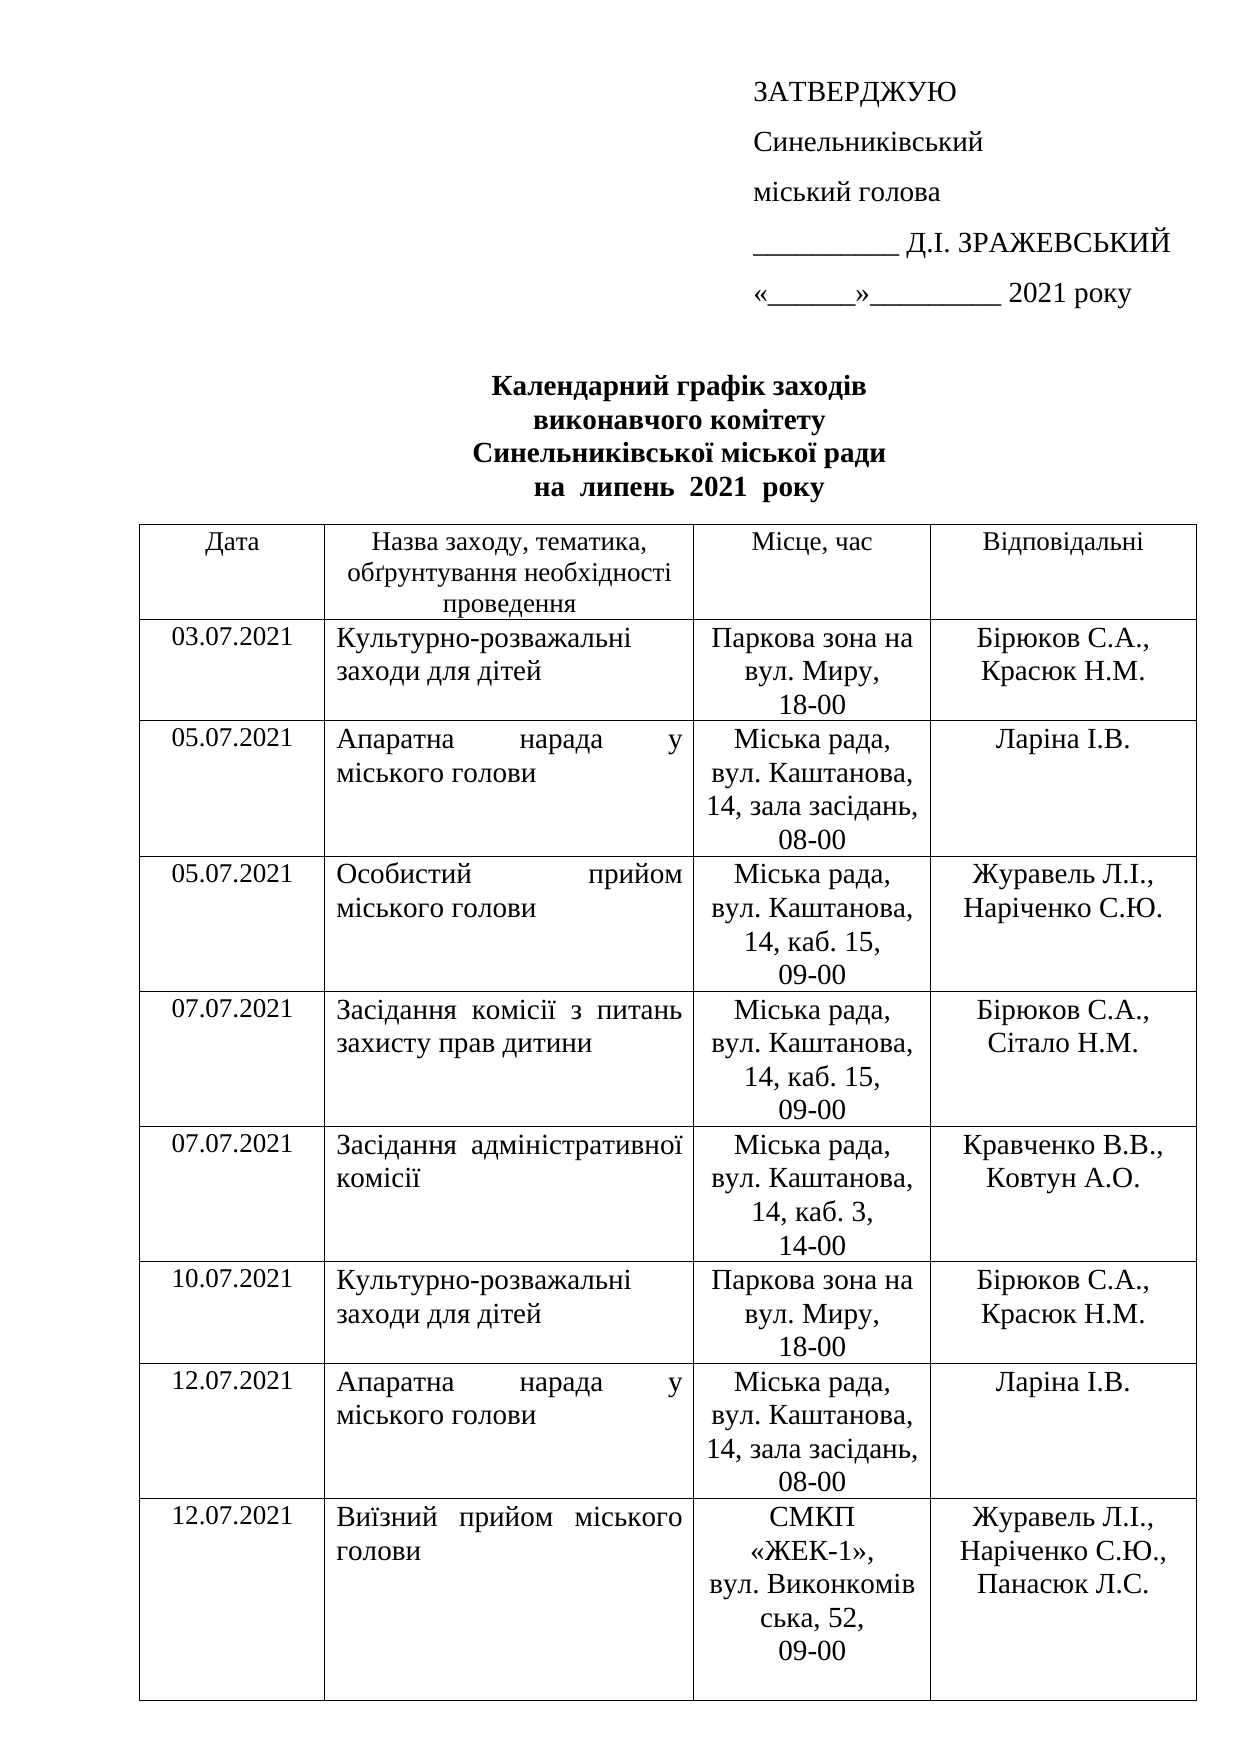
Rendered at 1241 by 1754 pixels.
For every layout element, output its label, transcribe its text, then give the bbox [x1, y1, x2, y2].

table_cell 10.07.2021 [140, 1262, 324, 1363]
table_cell Журавель Л.І., Наріченко С.Ю., Панасюк Л.С. [931, 1499, 1196, 1700]
table_cell Засідання комісії з питань захисту прав дитини [325, 992, 693, 1126]
table_cell Паркова зона на вул. Миру, 18-00 [694, 1262, 930, 1363]
table_cell СМКП «ЖЕК-1», вул. Виконкомівська, 52, 09-00 [694, 1499, 930, 1700]
text «______»_________ 2021 року [177, 275, 1181, 309]
text виконавчого комітету [177, 402, 1181, 436]
table_cell Міська рада, вул. Каштанова, 14, каб. 3, 14-00 [694, 1127, 930, 1261]
table_cell Виїзний прийом міського голови [325, 1499, 693, 1700]
table_cell Бірюков С.А., Красюк Н.М. [931, 620, 1196, 720]
table_cell Культурно-розважальні заходи для дітей [325, 620, 693, 720]
table_cell Міська рада, вул. Каштанова, 14, каб. 15, 09-00 [694, 857, 930, 991]
table_cell 03.07.2021 [140, 620, 324, 720]
text Календарний графік заходів [177, 368, 1181, 402]
text Синельниківської міської ради [177, 436, 1181, 469]
table_cell Апаратна нарада у міського голови [325, 721, 693, 856]
table_cell Апаратна нарада у міського голови [325, 1364, 693, 1498]
table_cell Бірюков С.А., Сітало Н.М. [931, 992, 1196, 1126]
text __________ Д.І. ЗРАЖЕВСЬКИЙ [177, 225, 1181, 258]
table_header Місце, час [694, 525, 930, 619]
table_cell 05.07.2021 [140, 857, 324, 991]
table_cell 07.07.2021 [140, 1127, 324, 1261]
table_cell Журавель Л.І., Наріченко С.Ю. [931, 857, 1196, 991]
table_cell Бірюков С.А., Красюк Н.М. [931, 1262, 1196, 1363]
table_cell 07.07.2021 [140, 992, 324, 1126]
table_cell Міська рада, вул. Каштанова, 14, зала засідань, 08-00 [694, 1364, 930, 1498]
table_cell Кравченко В.В., Ковтун А.О. [931, 1127, 1196, 1261]
table_cell Міська рада, вул. Каштанова, 14, каб. 15, 09-00 [694, 992, 930, 1126]
table_header Відповідальні [931, 525, 1196, 619]
text Синельниківський [177, 124, 1181, 158]
table_cell Культурно-розважальні заходи для дітей [325, 1262, 693, 1363]
table_cell 12.07.2021 [140, 1499, 324, 1700]
table_header Дата [140, 525, 324, 619]
table_cell Ларіна І.В. [931, 721, 1196, 856]
text ЗАТВЕРДЖУЮ [177, 74, 1181, 107]
table_cell Особистий прийом міського голови [325, 857, 693, 991]
table_cell 12.07.2021 [140, 1364, 324, 1498]
table_header Назва заходу, тематика, обґрунтування необхідності проведення [325, 525, 693, 619]
table_cell Міська рада, вул. Каштанова, 14, зала засідань, 08-00 [694, 721, 930, 856]
text міський голова [177, 174, 1181, 208]
text на липень 2021 року [177, 469, 1181, 503]
table_cell Засідання адміністративної комісії [325, 1127, 693, 1261]
table_cell Ларіна І.В. [931, 1364, 1196, 1498]
table_cell Паркова зона на вул. Миру, 18-00 [694, 620, 930, 720]
table_cell 05.07.2021 [140, 721, 324, 856]
